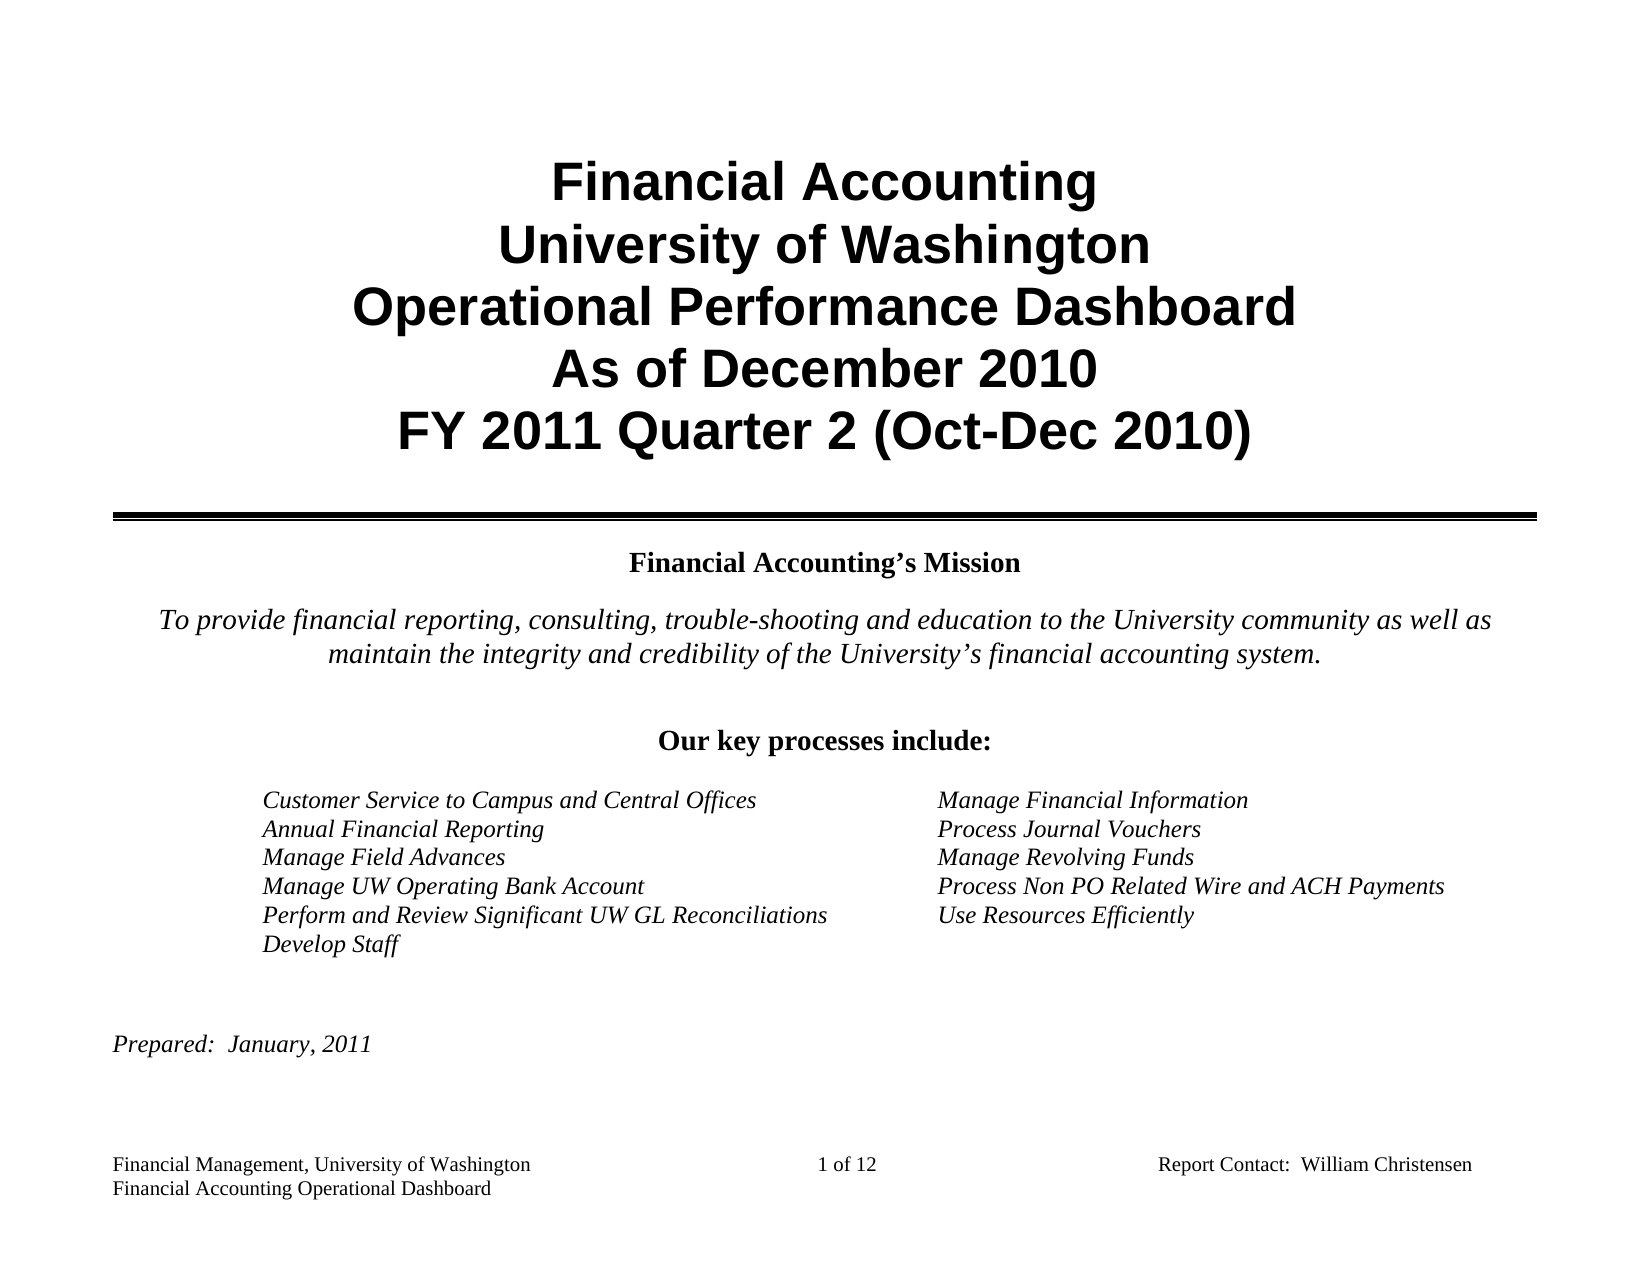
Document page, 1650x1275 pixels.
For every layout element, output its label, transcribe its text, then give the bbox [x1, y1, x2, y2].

text Customer Service to Campus and Central Offices Manage Financial Information [187, 785, 1537, 814]
text To provide financial reporting, consulting, trouble-shooting and education to the University community as well as maintain the integrity and credibility of the University’s financial accounting system. [112, 603, 1537, 670]
text Manage Field Advances Manage Revolving Funds [112, 842, 1537, 871]
text Financial Accounting’s Mission [112, 545, 1537, 579]
text Prepared: January, 2011 [112, 1029, 1537, 1058]
text Manage UW Operating Bank Account Process Non PO Related Wire and ACH Payments [112, 871, 1537, 900]
text Annual Financial Reporting Process Journal Vouchers [187, 814, 1537, 842]
text Develop Staff [187, 929, 1537, 957]
text Perform and Review Significant UW GL Reconciliations Use Resources Efficiently [112, 900, 1537, 929]
text Our key processes include: [112, 723, 1537, 756]
text Operational Performance Dashboard [112, 274, 1537, 337]
text As of December 2010 [112, 337, 1537, 399]
text FY 2011 Quarter 2 (Oct-Dec 2010) [112, 399, 1537, 461]
text Financial Accounting [112, 150, 1537, 212]
